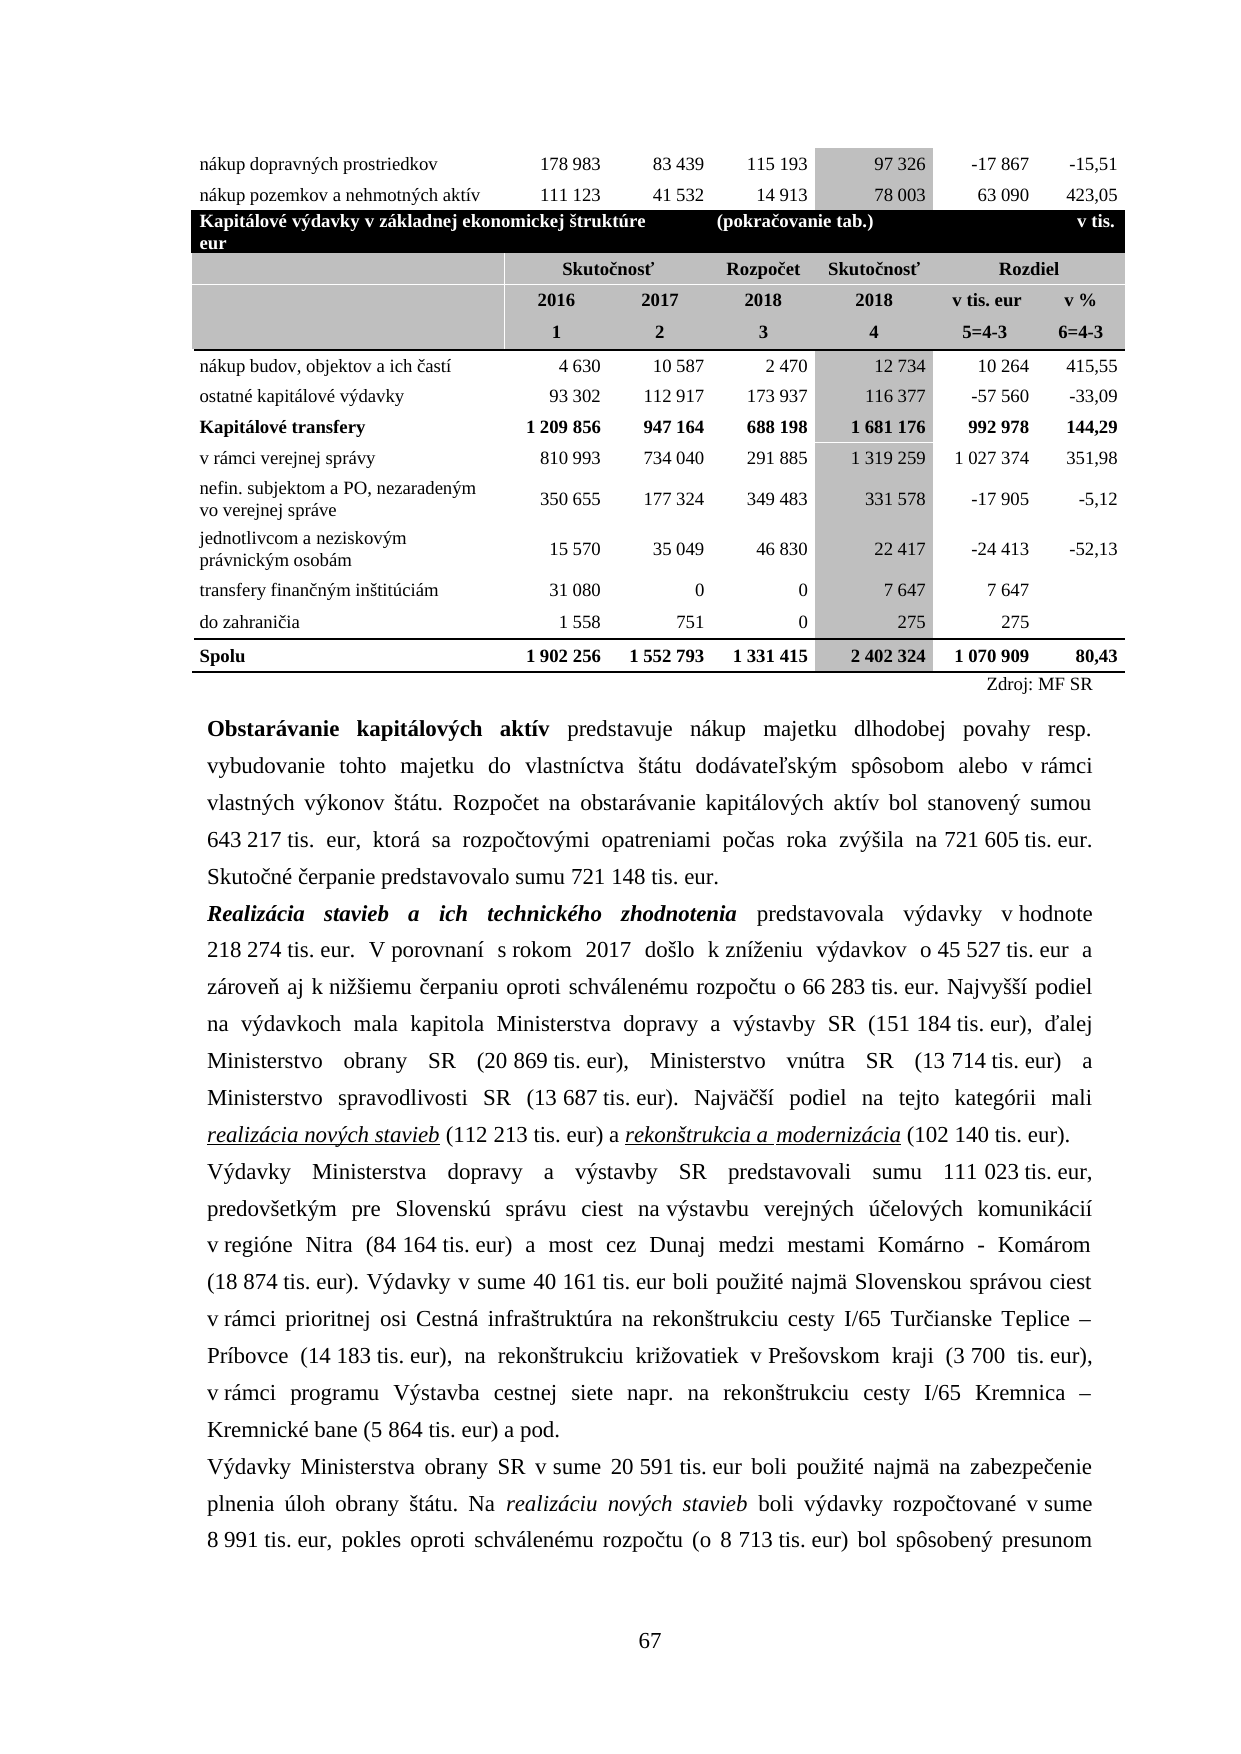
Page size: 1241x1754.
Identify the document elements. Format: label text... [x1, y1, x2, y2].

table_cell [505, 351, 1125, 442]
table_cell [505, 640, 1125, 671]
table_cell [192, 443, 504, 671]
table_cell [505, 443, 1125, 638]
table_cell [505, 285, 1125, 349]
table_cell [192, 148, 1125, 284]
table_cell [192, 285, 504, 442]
text Výdavky Ministerstva dopravy a výstavby SR predstavovali sumu 111 023 tis. eur, predovšetkým pre Slovenskú správu ciest na výstavbu verejných účelových komunikácií v regióne Nitra (84 164 tis. eur) a most cez Dunaj medzi mestami Komárno - Komárom (18 874 tis. eur). Výdavky v sume 40 161 tis. eur boli použité najmä Slovenskou správou ciest v rámci prioritnej osi Cestná infraštruktúra na rekonštrukciu cesty I/65 Turčianske Teplice – Príbovce (14 183 tis. eur), na rekonštrukciu križovatiek v Prešovskom kraji (3 700 tis. eur), v rámci programu Výstavba cestnej siete napr. na rekonštrukciu cesty I/65 Kremnica – Kremnické bane (5 864 tis. eur) a pod. [207, 1158, 1092, 1442]
text Realizácia stavieb a ich technického zhodnotenia predstavovala výdavky v hodnote 218 274 tis. eur. V porovnaní s rokom 2017 došlo k zníženiu výdavkov o 45 527 tis. eur a zároveň aj k nižšiemu čerpaniu oproti schválenému rozpočtu o 66 283 tis. eur. Najvyšší podiel na výdavkoch mala kapitola Ministerstva dopravy a výstavby SR (151 184 tis. eur), ďalej Ministerstvo obrany SR (20 869 tis. eur), Ministerstvo vnútra SR (13 714 tis. eur) a Ministerstvo spravodlivosti SR (13 687 tis. eur). Najväčší podiel na tejto kategórii mali realizácia nových stavieb (112 213 tis. eur) a rekonštrukcia a modernizácia (102 140 tis. eur). [207, 900, 1092, 1147]
text Zdroj: MF SR [207, 673, 1092, 694]
text Obstarávanie kapitálových aktív predstavuje nákup majetku dlhodobej povahy resp. vybudovanie tohto majetku do vlastníctva štátu dodávateľským spôsobom alebo v rámci vlastných výkonov štátu. Rozpočet na obstarávanie kapitálových aktív bol stanovený sumou 643 217 tis. eur, ktorá sa rozpočtovými opatreniami počas roka zvýšila na 721 605 tis. eur. Skutočné čerpanie predstavovalo sumu 721 148 tis. eur. [207, 715, 1092, 889]
